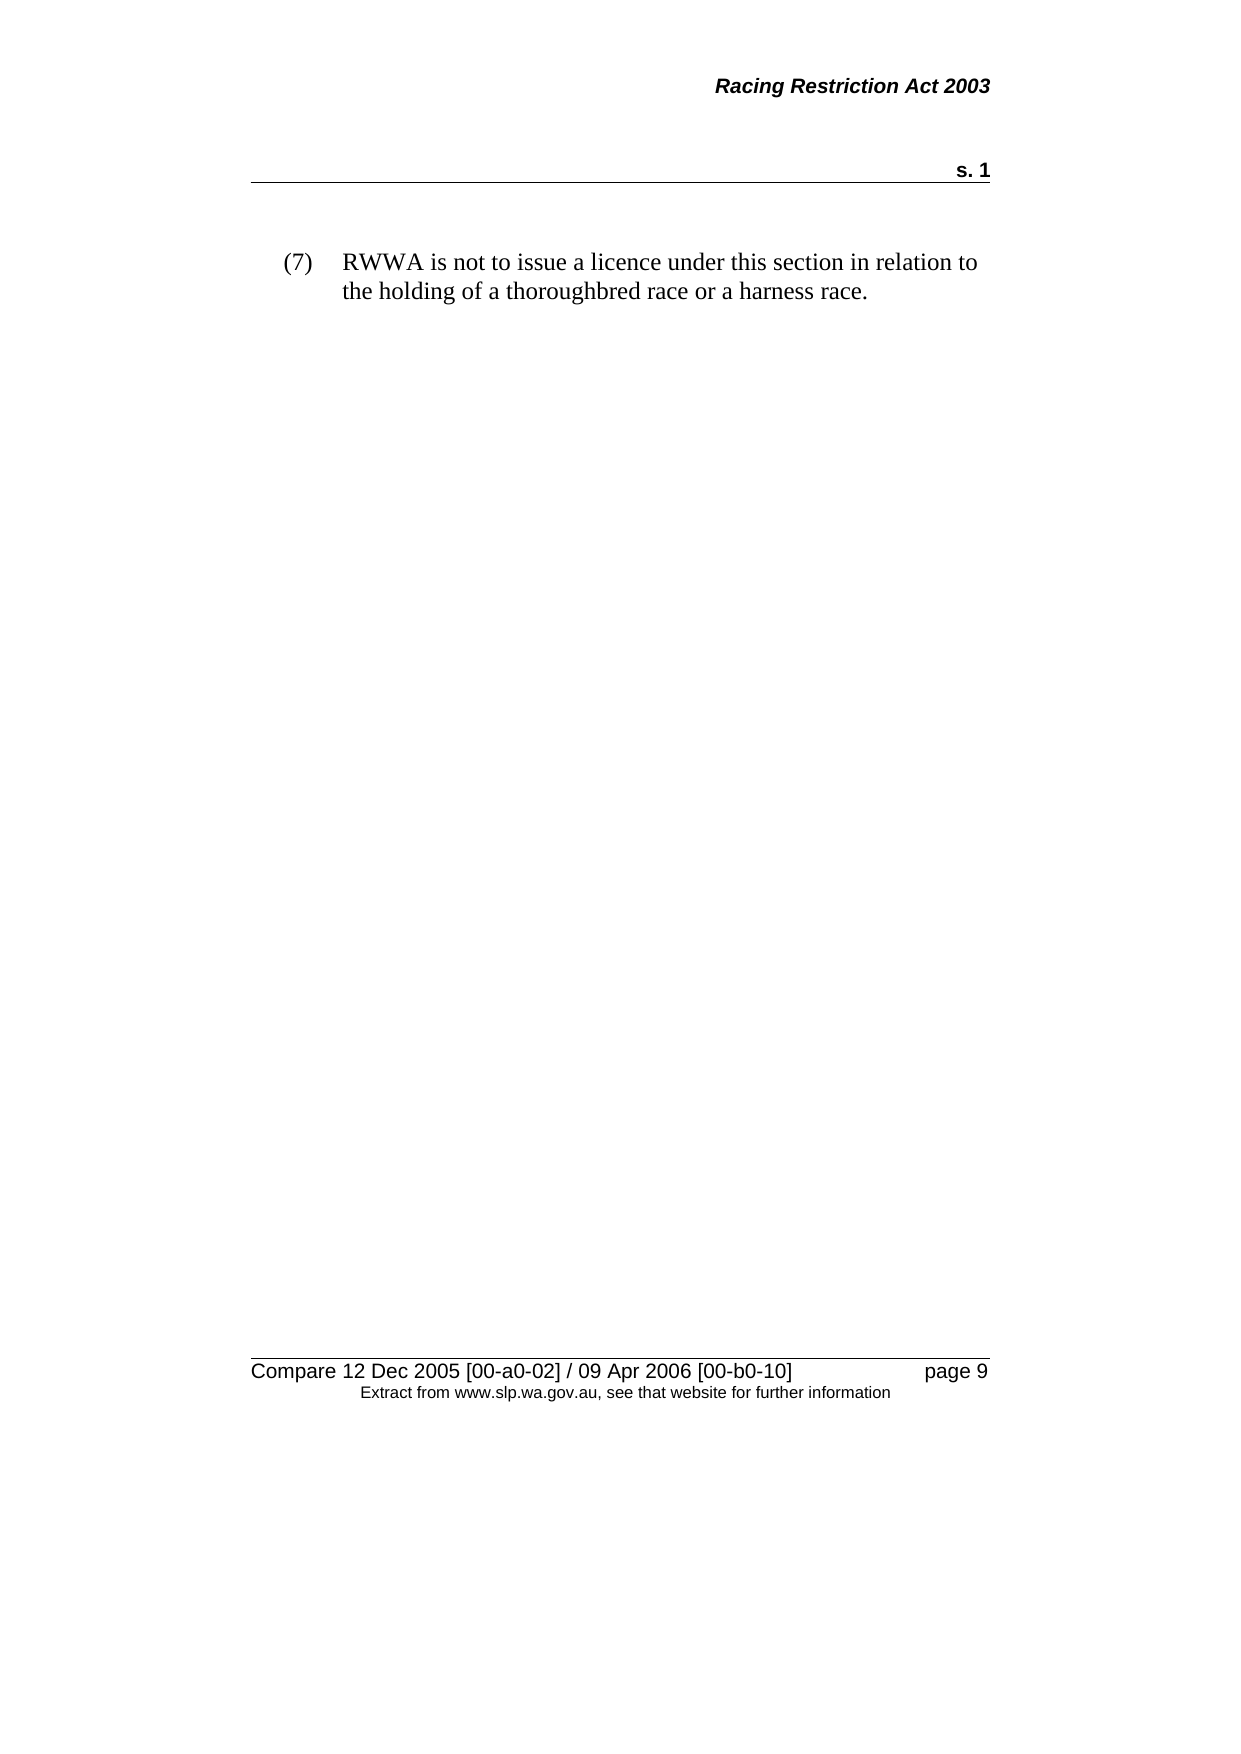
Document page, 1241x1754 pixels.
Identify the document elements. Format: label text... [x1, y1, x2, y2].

text (7) RWWA is not to issue a licence under this section in relation to the holding of a thoroughbred race or a harness race. [251, 247, 990, 305]
